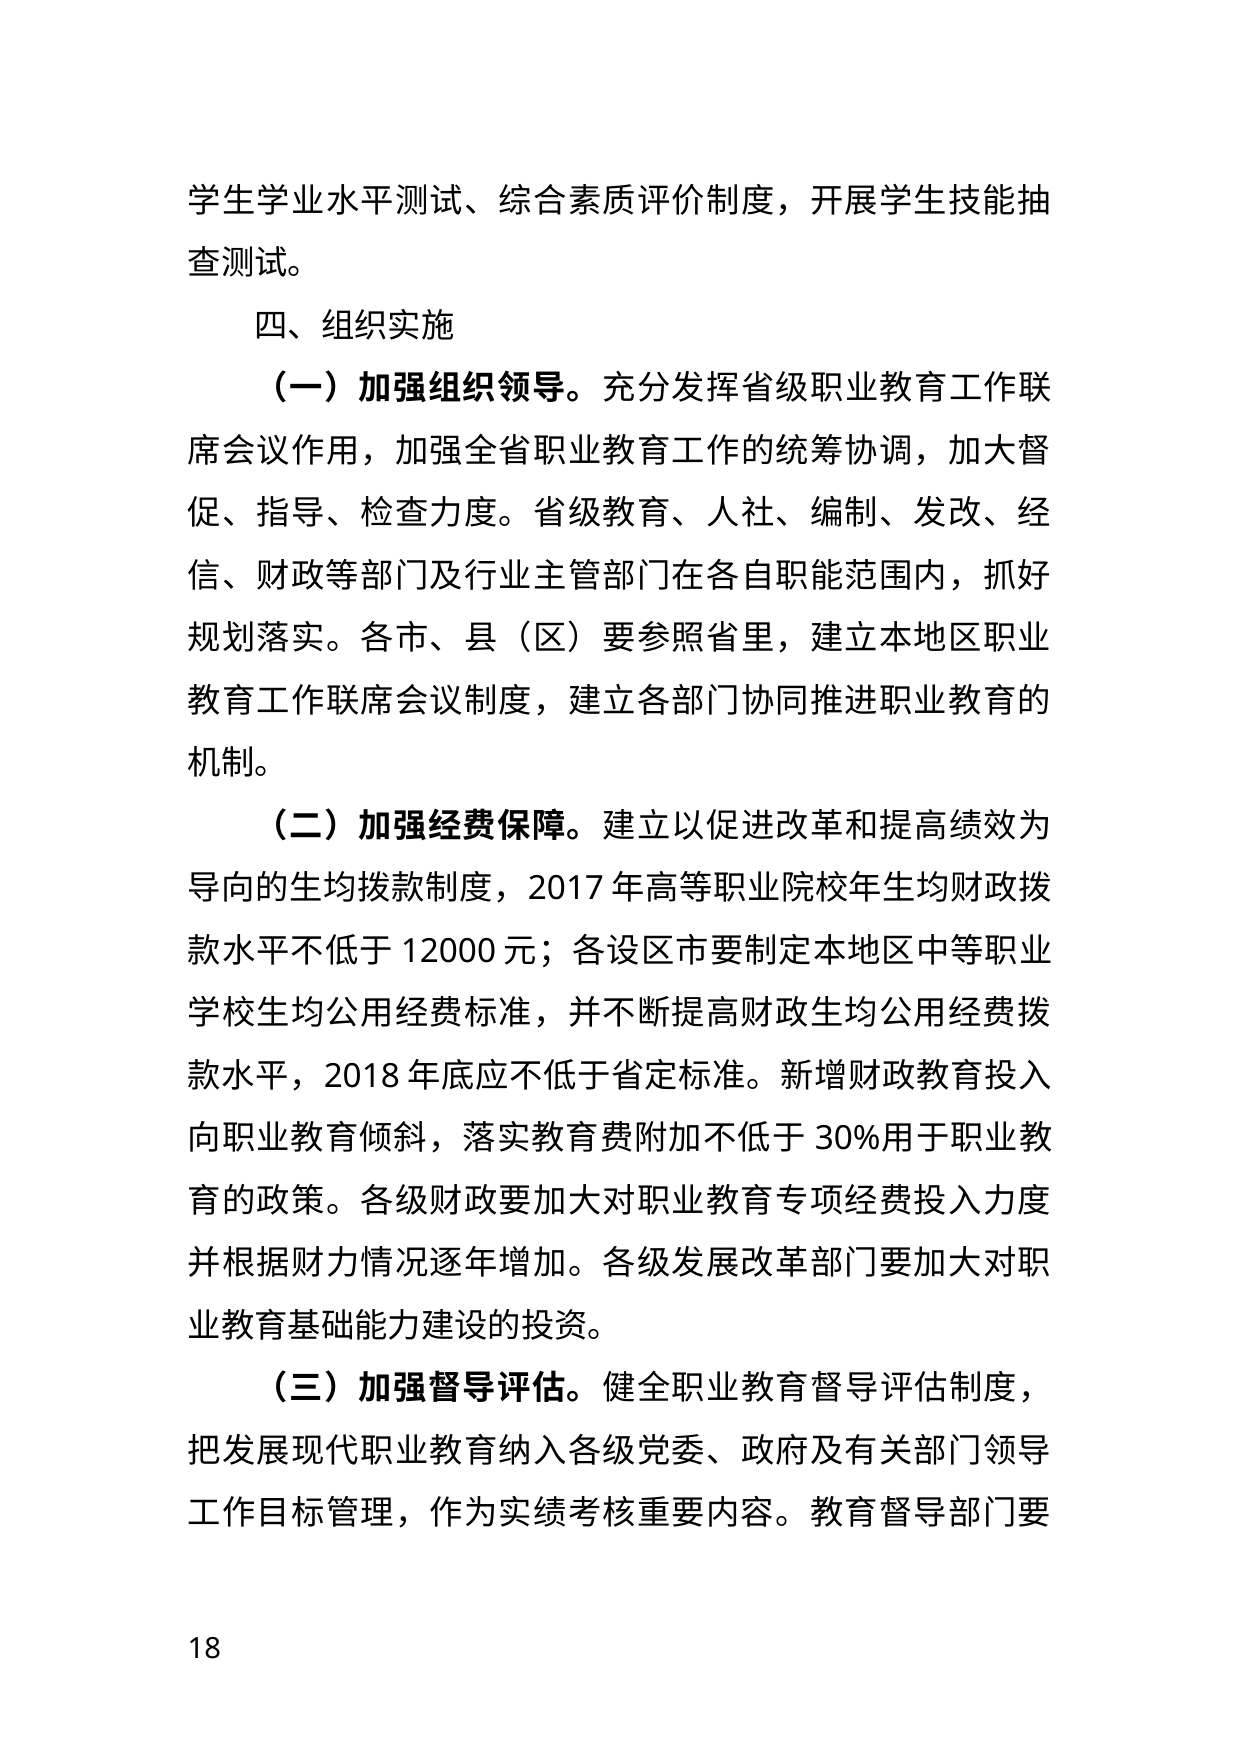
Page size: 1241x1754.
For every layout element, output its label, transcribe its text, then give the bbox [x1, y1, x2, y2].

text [187, 162, 1053, 287]
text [187, 1349, 1053, 1537]
text （一）加强组织领导。充分发挥省级职业教育工作联席会议作用，加强全省职业教育工作的统筹协调，加大督促、指导、检查力度。省级教育、人社、编制、发改、经信、财政等部门及行业主管部门在各自职能范围内，抓好规划落实。各市、县（区）要参照省里，建立本地区职业教育工作联席会议制度，建立各部门协同推进职业教育的机制。 [187, 349, 1053, 787]
text 四、组织实施 [187, 287, 1053, 349]
text （二）加强经费保障。建立以促进改革和提高绩效为导向的生均拨款制度，2017年高等职业院校年生均财政拨款水平不低于12000元；各设区市要制定本地区中等职业学校生均公用经费标准，并不断提高财政生均公用经费拨款水平，2018年底应不低于省定标准。新增财政教育投入向职业教育倾斜，落实教育费附加不低于30%用于职业教育的政策。各级财政要加大对职业教育专项经费投入力度，并根据财力情况逐年增加。各级发展改革部门要加大对职业教育基础能力建设的投资。 [187, 787, 1053, 1349]
